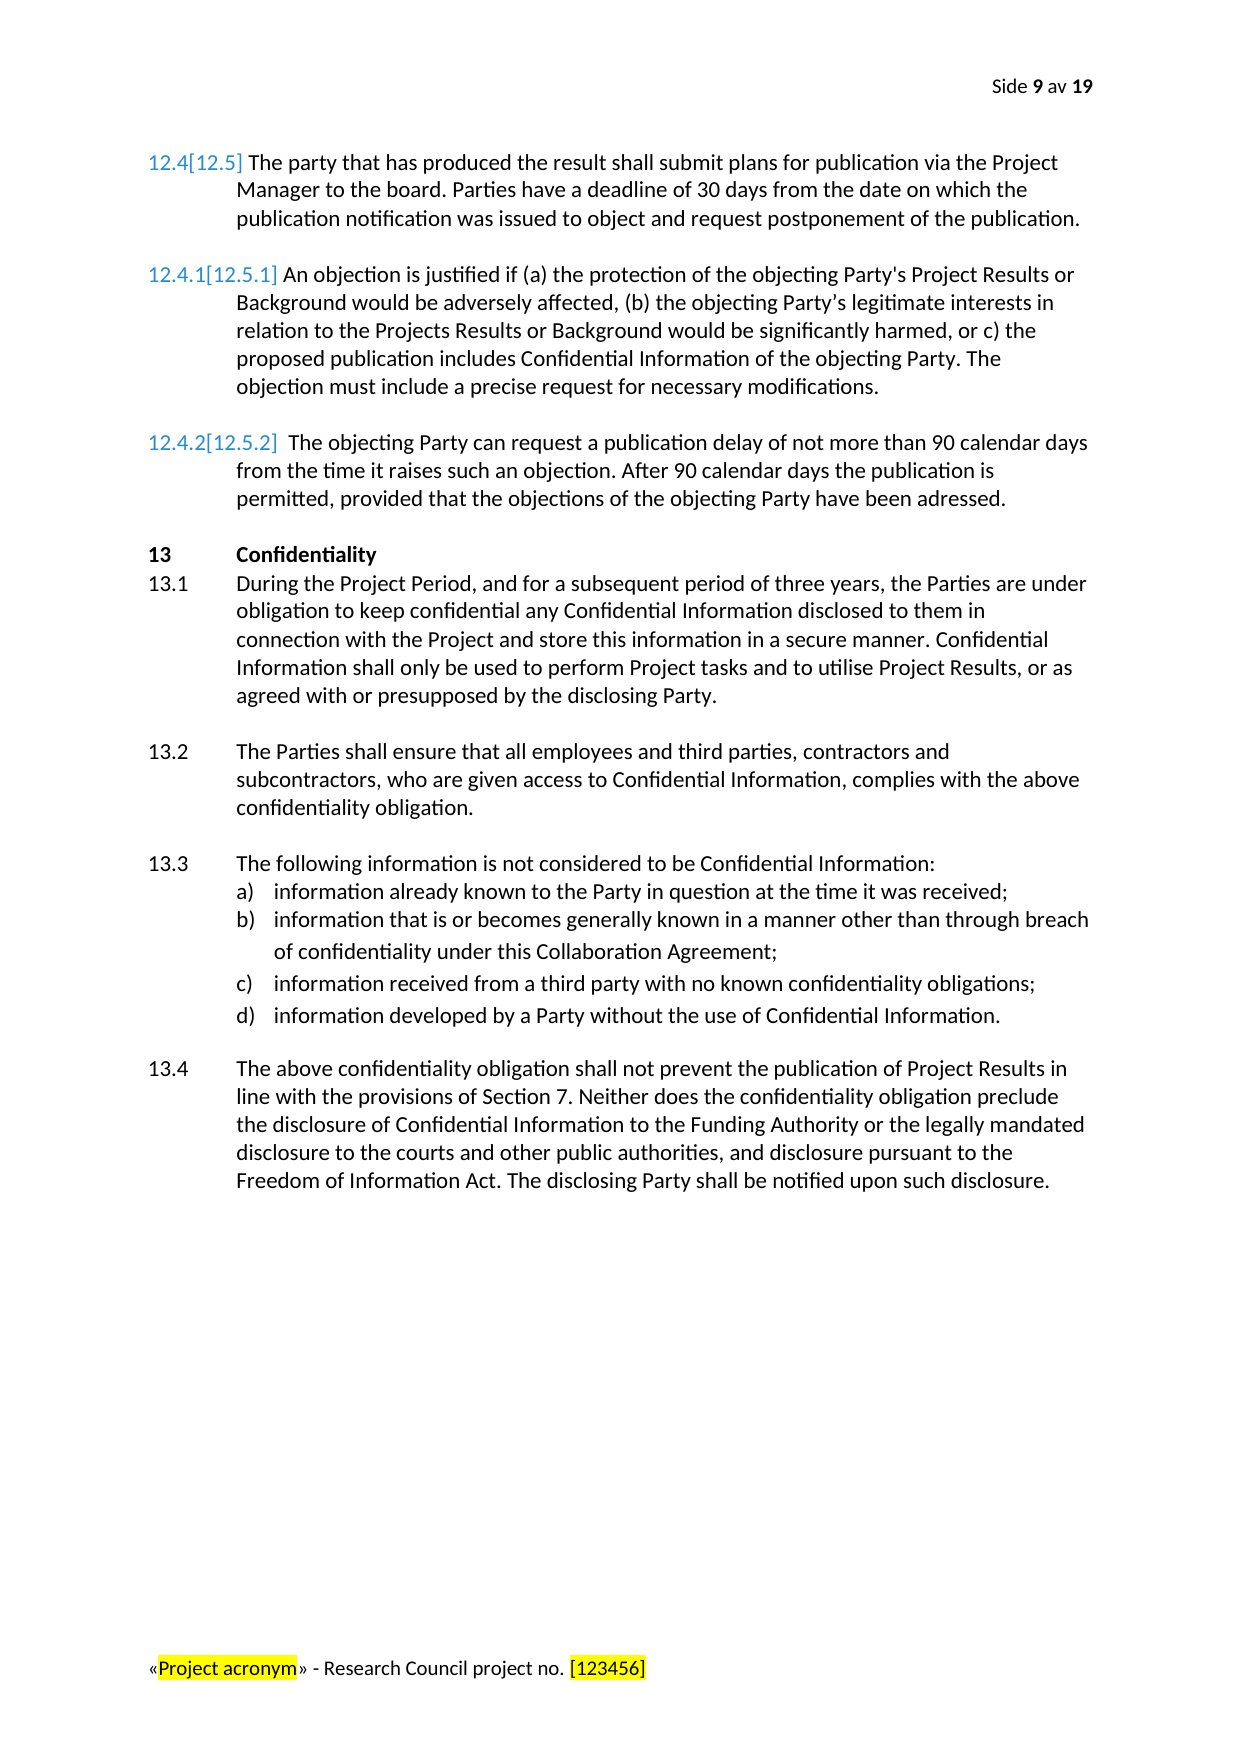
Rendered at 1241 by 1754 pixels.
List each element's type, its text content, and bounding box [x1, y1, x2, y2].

subtitle The above confidentiality obligation shall not prevent the publication of Project Results in line with the provisions of Section 7. Neither does the confidentiality obligation preclude the disclosure of Confidential Information to the Funding Authority or the legally mandated disclosure to the courts and other public authorities, and disclosure pursuant to the Freedom of Information Act. The disclosing Party shall be notified upon such disclosure. [148, 1054, 1093, 1194]
subtitle information already known to the Party in question at the time it was received; [236, 877, 1093, 905]
subtitle Confidentiality [148, 541, 1093, 569]
subtitle During the Project Period, and for a subsequent period of three years, the Parties are under obligation to keep confidential any Confidential Information disclosed to them in connection with the Project and store this information in a secure manner. Confidential Information shall only be used to perform Project tasks and to utilise Project Results, or as agreed with or presupposed by the disclosing Party. [148, 569, 1093, 709]
subtitle An objection is justified if (a) the protection of the objecting Party's Project Results or Background would be adversely affected, (b) the objecting Party’s legitimate interests in relation to the Projects Results or Background would be significantly harmed, or c) the proposed publication includes Confidential Information of the objecting Party. The objection must include a precise request for necessary modifications. [148, 260, 1093, 400]
list information that is or becomes generally known in a manner other than through breach of confidentiality under this Collaboration Agreement; [236, 905, 1093, 965]
subtitle The Parties shall ensure that all employees and third parties, contractors and subcontractors, who are given access to Confidential Information, complies with the above confidentiality obligation. [148, 737, 1093, 821]
subtitle The party that has produced the result shall submit plans for publication via the Project Manager to the board. Parties have a deadline of 30 days from the date on which the publication notification was issued to object and request postponement of the publication. [148, 148, 1093, 260]
subtitle The objecting Party can request a publication delay of not more than 90 calendar days from the time it raises such an objection. After 90 calendar days the publication is permitted, provided that the objections of the objecting Party have been adressed. [148, 428, 1093, 512]
subtitle The following information is not considered to be Confidential Information: [148, 849, 1093, 877]
list information received from a third party with no known confidentiality obligations; [236, 969, 1093, 997]
list information developed by a Party without the use of Confidential Information. [236, 1001, 1093, 1029]
